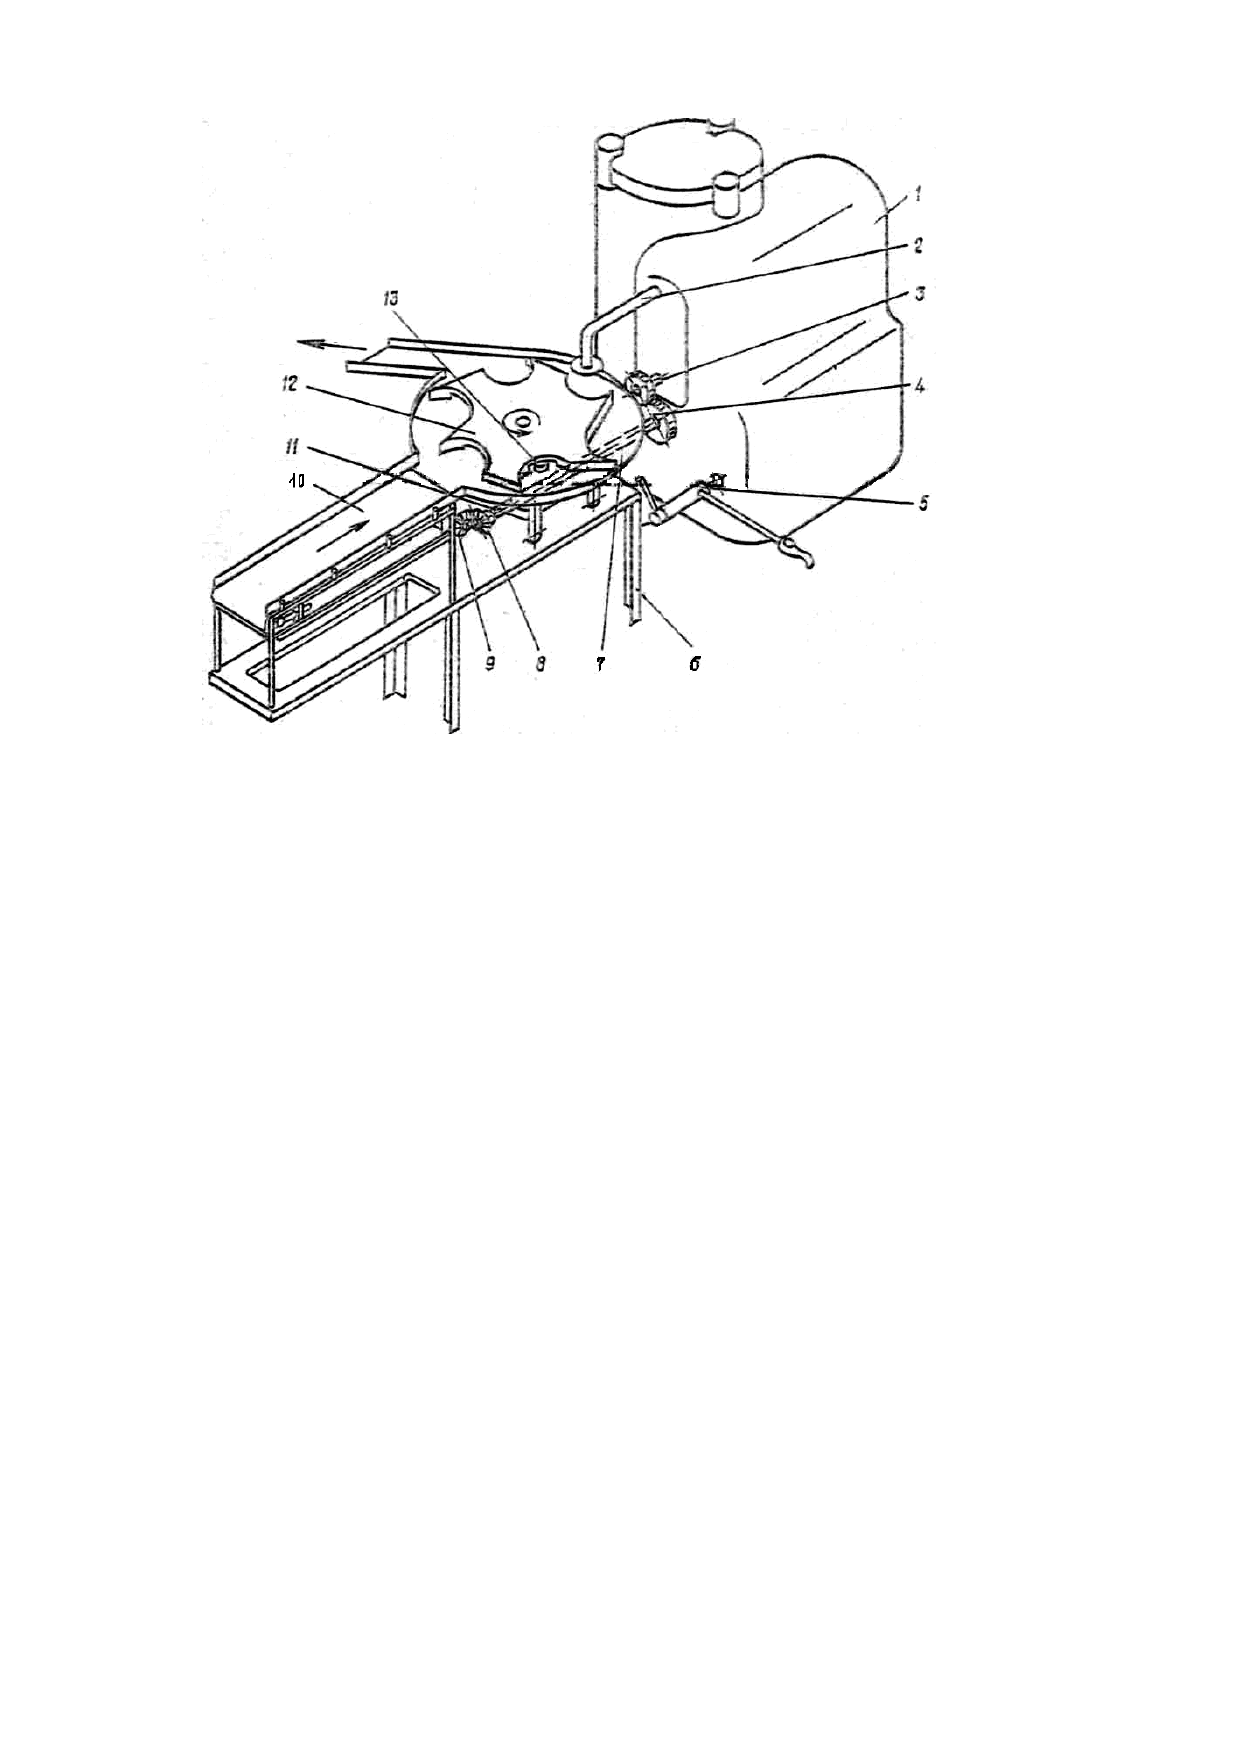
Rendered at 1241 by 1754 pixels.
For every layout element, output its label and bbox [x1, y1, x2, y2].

picture [202, 118, 943, 734]
